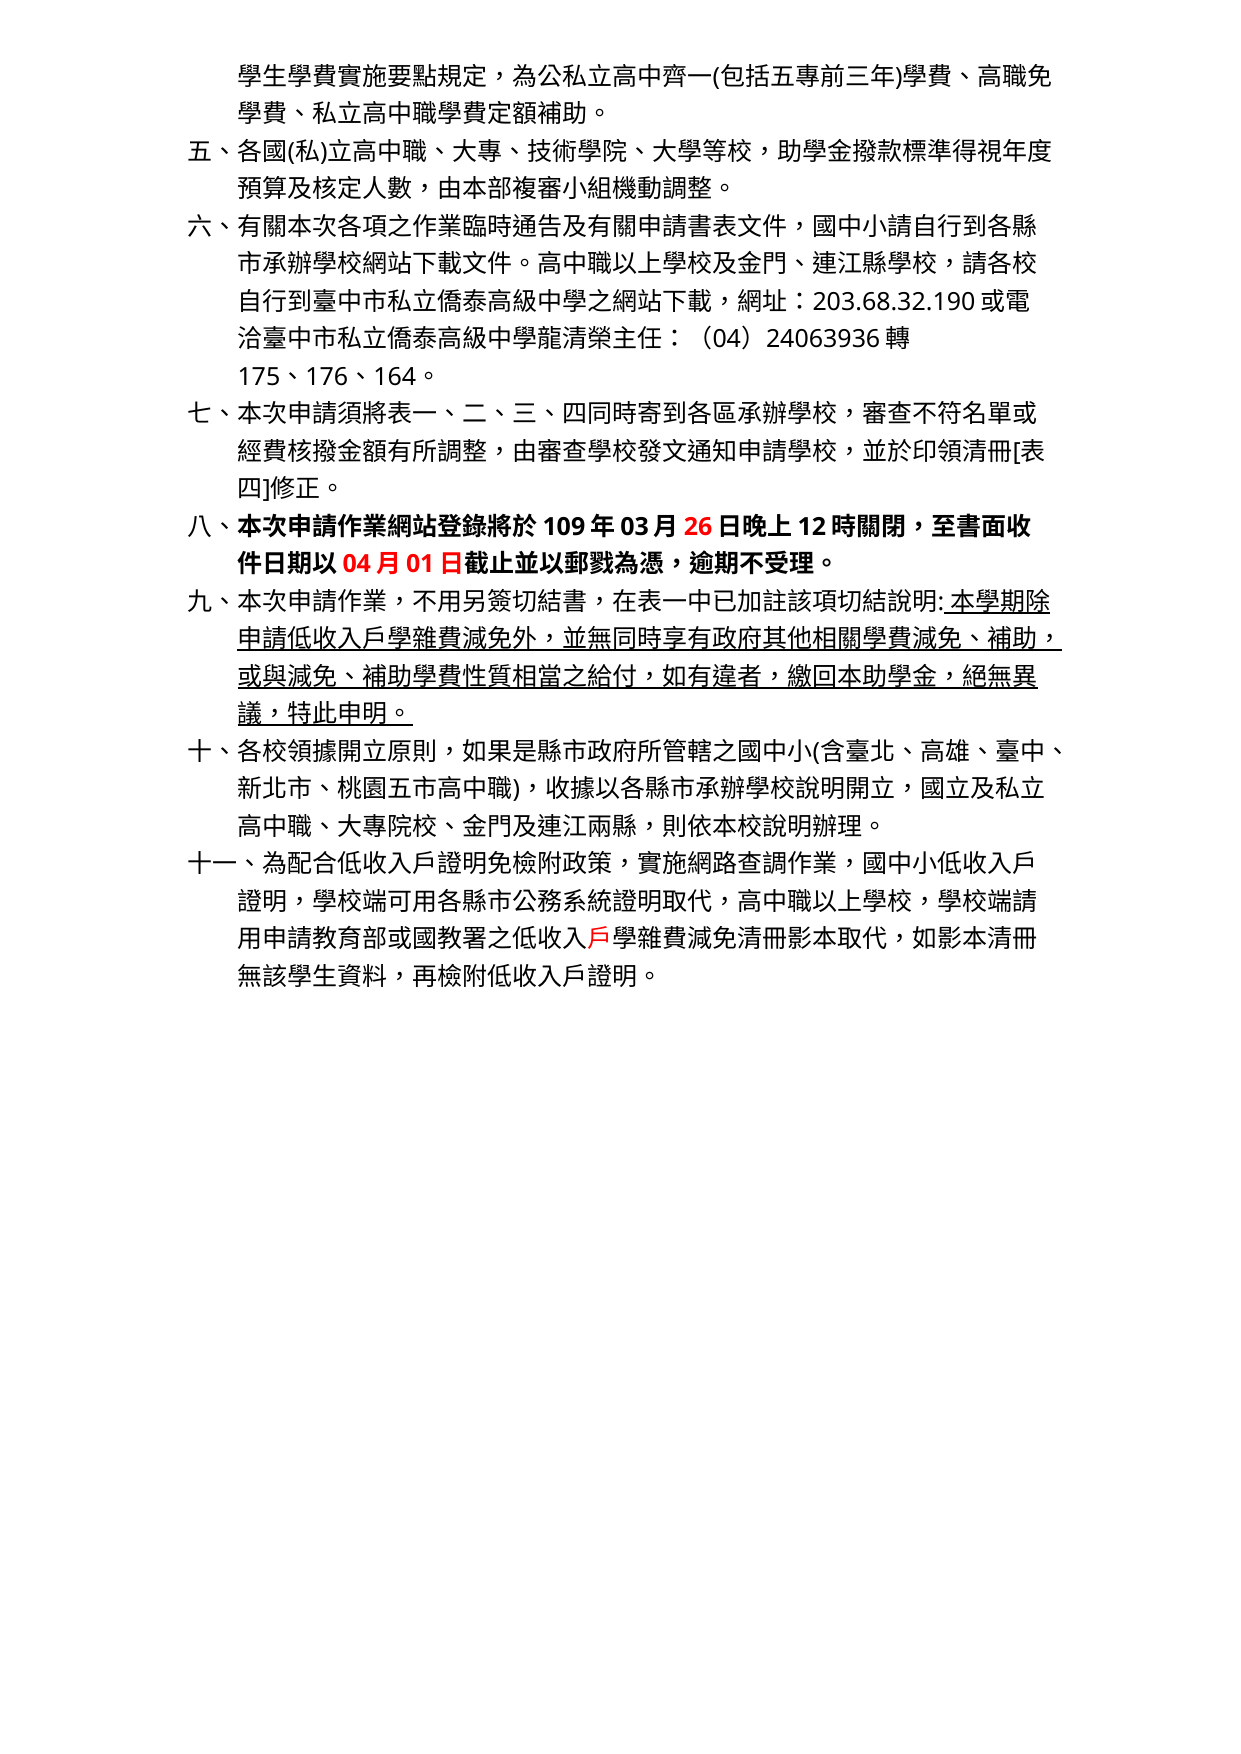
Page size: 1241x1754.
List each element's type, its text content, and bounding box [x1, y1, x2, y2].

text 九、本次申請作業，不用另簽切結書，在表一中已加註該項切結說明: 本學期除申請低收入戶學雜費減免外，並無同時享有政府其他相關學費減免、補助，或與減免、補助學費性質相當之給付，如有違者，繳回本助學金，絕無異議，特此申明。 [187, 580, 1053, 730]
text 十一、為配合低收入戶證明免檢附政策，實施網路查調作業，國中小低收入戶證明，學校端可用各縣市公務系統證明取代，高中職以上學校，學校端請用申請教育部或國教署之低收入戶學雜費減免清冊影本取代，如影本清冊無該學生資料，再檢附低收入戶證明。 [187, 843, 1053, 993]
text 六、有關本次各項之作業臨時通告及有關申請書表文件，國中小請自行到各縣市承辦學校網站下載文件。高中職以上學校及金門、連江縣學校，請各校自行到臺中市私立僑泰高級中學之網站下載，網址：203.68.32.190或電洽臺中市私立僑泰高級中學龍清榮主任：（04）24063936轉175、176、164。 [187, 205, 1053, 393]
text 十、各校領據開立原則，如果是縣市政府所管轄之國中小(含臺北、高雄、臺中、新北市、桃園五市高中職)，收據以各縣市承辦學校說明開立，國立及私立高中職、大專院校、金門及連江兩縣，則依本校說明辦理。 [187, 730, 1053, 843]
text 五、各國(私)立高中職、大專、技術學院、大學等校，助學金撥款標準得視年度預算及核定人數，由本部複審小組機動調整。 [187, 130, 1053, 205]
text 七、本次申請須將表一、二、三、四同時寄到各區承辦學校，審查不符名單或經費核撥金額有所調整，由審查學校發文通知申請學校，並於印領清冊[表四]修正。 [187, 393, 1053, 505]
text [187, 55, 1053, 130]
text 八、本次申請作業網站登錄將於109年03月26日晚上12時關閉，至書面收件日期以04月01日截止並以郵戮為憑，逾期不受理。 [187, 505, 1053, 580]
